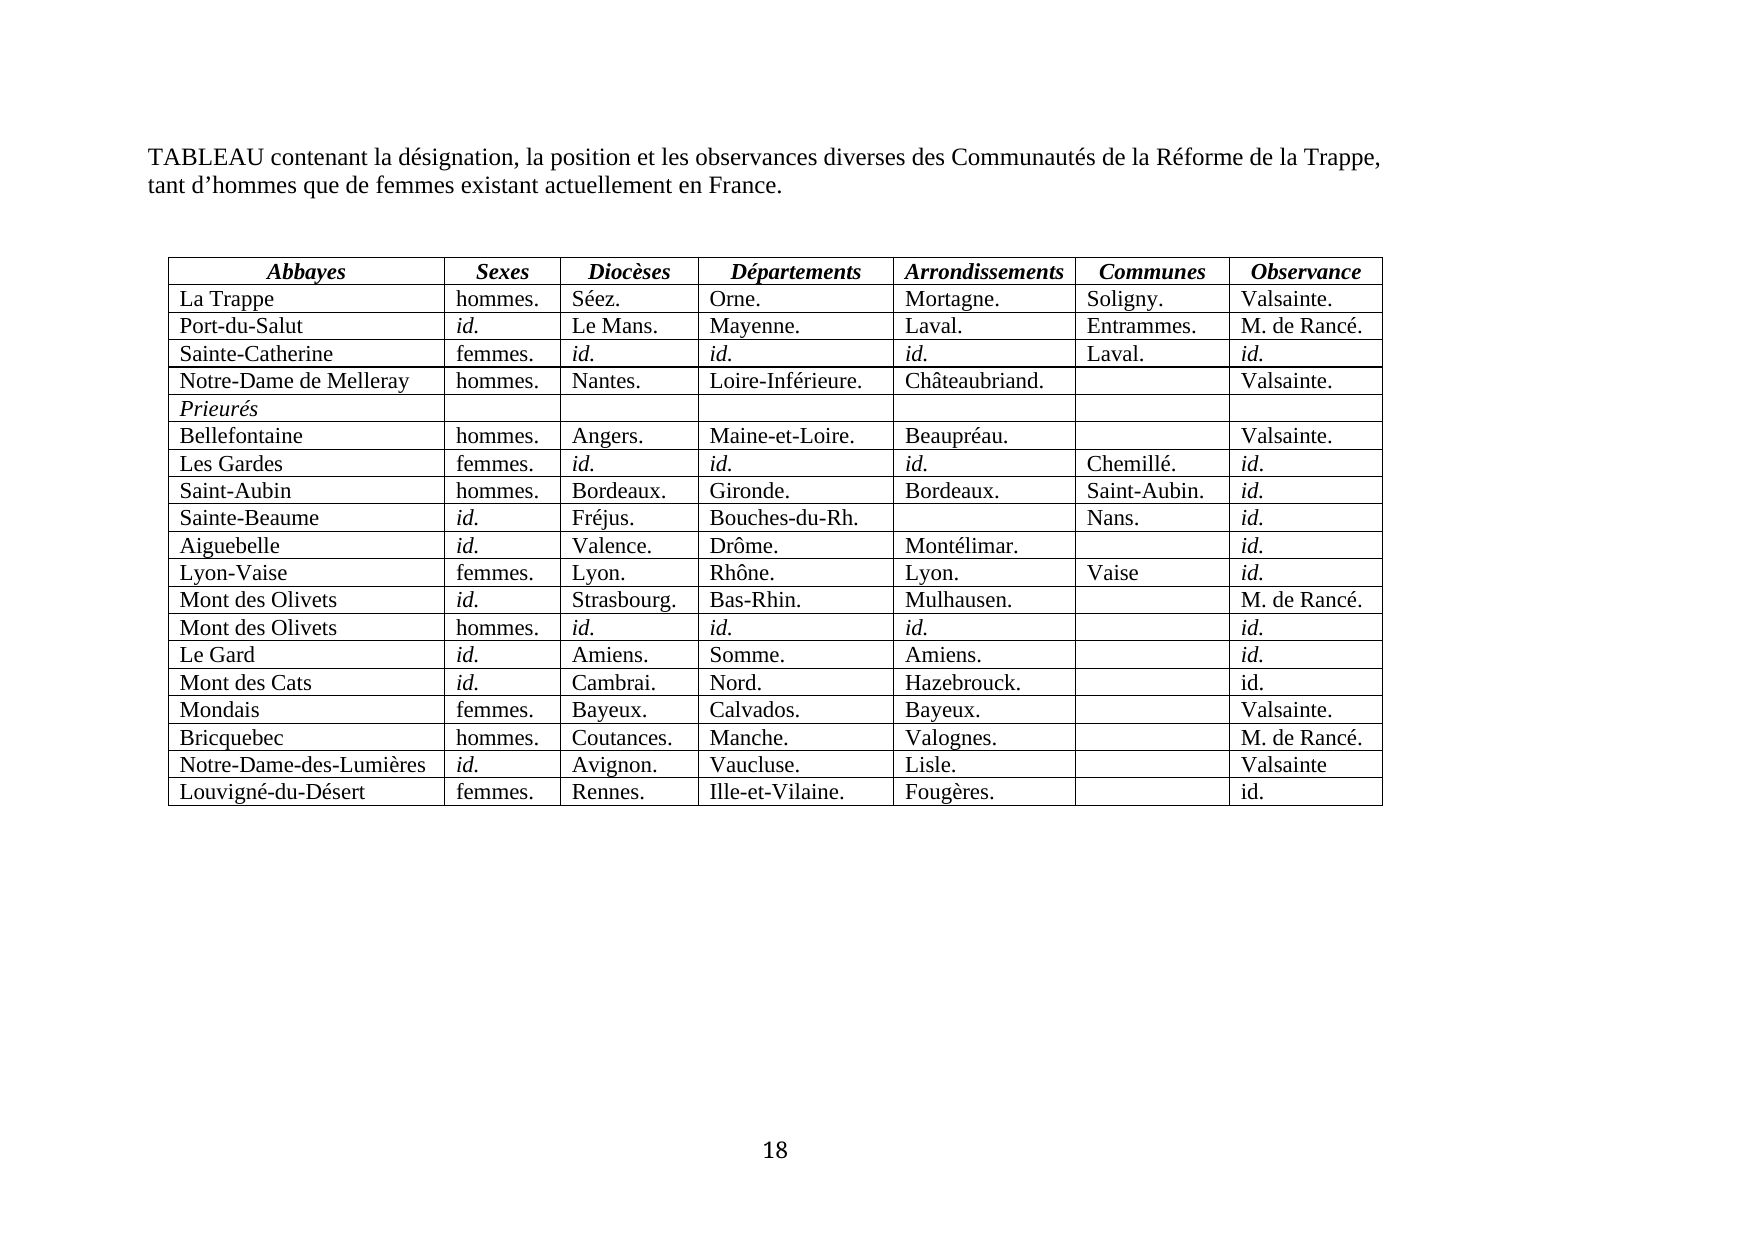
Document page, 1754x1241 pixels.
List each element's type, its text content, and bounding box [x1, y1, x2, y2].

table_cell Gironde. [699, 477, 893, 503]
table_cell id. [1230, 340, 1382, 366]
table_header Communes [1076, 258, 1229, 284]
table_cell Angers. [561, 422, 698, 448]
table_cell Vaise [1076, 559, 1229, 586]
table_cell Laval. [894, 313, 1075, 339]
table_cell Lyon. [894, 559, 1075, 586]
table_cell [894, 504, 1075, 531]
table_cell id. [699, 340, 893, 366]
table_cell hommes. [445, 614, 560, 640]
table_cell Bellefontaine [169, 422, 444, 448]
table_cell [1076, 368, 1229, 394]
table_cell hommes. [445, 422, 560, 448]
table_cell femmes. [445, 340, 560, 366]
table_cell id. [1230, 450, 1382, 476]
table_cell Ille-et-Vilaine. [699, 778, 893, 805]
table_cell [1076, 724, 1229, 750]
table_cell Amiens. [561, 641, 698, 668]
table_cell id. [561, 614, 698, 640]
table_cell hommes. [445, 477, 560, 503]
table_cell Notre-Dame de Melleray [169, 368, 444, 394]
table_cell id. [1230, 641, 1382, 668]
table_cell M. de Rancé. [1230, 313, 1382, 339]
table_cell Manche. [699, 724, 893, 750]
table_cell [1076, 614, 1229, 640]
table_cell Port-du-Salut [169, 313, 444, 339]
table_cell Nord. [699, 669, 893, 695]
table_cell femmes. [445, 559, 560, 586]
table_cell id. [561, 450, 698, 476]
table_cell Vaucluse. [699, 751, 893, 777]
table_cell Strasbourg. [561, 587, 698, 613]
table_cell id. [445, 504, 560, 531]
table_cell M. de Rancé. [1230, 724, 1382, 750]
table_header Abbayes [169, 258, 444, 284]
table_cell id. [1230, 669, 1382, 695]
table_cell Nantes. [561, 368, 698, 394]
table_cell id. [1230, 477, 1382, 503]
table_cell [1076, 587, 1229, 613]
table_cell Hazebrouck. [894, 669, 1075, 695]
table_cell Mont des Olivets [169, 614, 444, 640]
table_cell Laval. [1076, 340, 1229, 366]
table_cell id. [894, 614, 1075, 640]
table_cell Cambrai. [561, 669, 698, 695]
table_cell id. [445, 669, 560, 695]
table_cell Bricquebec [169, 724, 444, 750]
table_cell id. [445, 751, 560, 777]
table_cell Beaupréau. [894, 422, 1075, 448]
table_header Diocèses [561, 258, 698, 284]
table_cell femmes. [445, 450, 560, 476]
table_cell Sainte-Catherine [169, 340, 444, 366]
table_cell La Trappe [169, 285, 444, 312]
table_cell [1076, 751, 1229, 777]
table_header Sexes [445, 258, 560, 284]
table_cell Amiens. [894, 641, 1075, 668]
table_cell Bordeaux. [894, 477, 1075, 503]
table_cell Valsainte. [1230, 368, 1382, 394]
table_cell id. [445, 587, 560, 613]
table_cell Calvados. [699, 696, 893, 722]
table_cell Valence. [561, 532, 698, 558]
table_header Arrondissements [894, 258, 1075, 284]
table_cell Châteaubriand. [894, 368, 1075, 394]
table_cell [894, 395, 1075, 421]
table_cell id. [894, 450, 1075, 476]
table_cell [1076, 778, 1229, 805]
table_cell Prieurés [169, 395, 444, 421]
table_cell id. [1230, 778, 1382, 805]
table_cell Fougères. [894, 778, 1075, 805]
table_cell Valognes. [894, 724, 1075, 750]
table_cell Valsainte. [1230, 285, 1382, 312]
table_cell [445, 395, 560, 421]
table_cell hommes. [445, 368, 560, 394]
table_cell id. [1230, 504, 1382, 531]
table_cell Saint-Aubin. [1076, 477, 1229, 503]
table_cell Valsainte. [1230, 422, 1382, 448]
table_cell [1076, 696, 1229, 722]
table_cell Avignon. [561, 751, 698, 777]
table_cell M. de Rancé. [1230, 587, 1382, 613]
table_cell Somme. [699, 641, 893, 668]
table_cell Nans. [1076, 504, 1229, 531]
table_cell Drôme. [699, 532, 893, 558]
table_header Observance [1230, 258, 1382, 284]
table_cell Les Gardes [169, 450, 444, 476]
table_cell id. [445, 641, 560, 668]
table_cell Lyon. [561, 559, 698, 586]
table_cell id. [699, 614, 893, 640]
table_cell [1076, 532, 1229, 558]
table_cell Séez. [561, 285, 698, 312]
table_header Départements [699, 258, 893, 284]
table_cell [561, 395, 698, 421]
table_cell id. [445, 532, 560, 558]
table_cell Mont des Olivets [169, 587, 444, 613]
table_cell Lyon-Vaise [169, 559, 444, 586]
table_cell id. [894, 340, 1075, 366]
table_cell Valsainte [1230, 751, 1382, 777]
table_cell id. [1230, 532, 1382, 558]
table_cell Notre-Dame-des-Lumières [169, 751, 444, 777]
table_cell Rhône. [699, 559, 893, 586]
table_cell Aiguebelle [169, 532, 444, 558]
table_cell Saint-Aubin [169, 477, 444, 503]
table_cell Montélimar. [894, 532, 1075, 558]
table_cell Mayenne. [699, 313, 893, 339]
table_cell Mont des Cats [169, 669, 444, 695]
text TABLEAU contenant la désignation, la position et les observances diverses des Communautés de la Réforme de la Trappe, tant d’hommes que de femmes existant actuellement en France. [148, 142, 1403, 199]
table_cell Entrammes. [1076, 313, 1229, 339]
table_cell Bas-Rhin. [699, 587, 893, 613]
table_cell id. [445, 313, 560, 339]
table_cell Rennes. [561, 778, 698, 805]
table_cell Maine-et-Loire. [699, 422, 893, 448]
table_cell Bouches-du-Rh. [699, 504, 893, 531]
table_cell hommes. [445, 285, 560, 312]
table_cell id. [1230, 614, 1382, 640]
table_cell [1076, 669, 1229, 695]
table_cell hommes. [445, 724, 560, 750]
table_cell Le Gard [169, 641, 444, 668]
table_cell [1230, 395, 1382, 421]
table_cell [1076, 641, 1229, 668]
table_cell Orne. [699, 285, 893, 312]
table_cell Bordeaux. [561, 477, 698, 503]
table_cell id. [561, 340, 698, 366]
table_cell id. [699, 450, 893, 476]
table_cell [1076, 422, 1229, 448]
table_cell Lisle. [894, 751, 1075, 777]
table_cell Sainte-Beaume [169, 504, 444, 531]
table_cell [1076, 395, 1229, 421]
table_cell [699, 395, 893, 421]
table_cell Louvigné-du-Désert [169, 778, 444, 805]
table_cell Mulhausen. [894, 587, 1075, 613]
table_cell Soligny. [1076, 285, 1229, 312]
table_cell Bayeux. [894, 696, 1075, 722]
table_cell id. [1230, 559, 1382, 586]
table_cell Mondais [169, 696, 444, 722]
table_cell Le Mans. [561, 313, 698, 339]
table_cell femmes. [445, 778, 560, 805]
table_cell Mortagne. [894, 285, 1075, 312]
table_cell Loire-Inférieure. [699, 368, 893, 394]
table_cell Chemillé. [1076, 450, 1229, 476]
table_cell Coutances. [561, 724, 698, 750]
table_cell femmes. [445, 696, 560, 722]
table_cell Fréjus. [561, 504, 698, 531]
table_cell Valsainte. [1230, 696, 1382, 722]
table_cell Bayeux. [561, 696, 698, 722]
